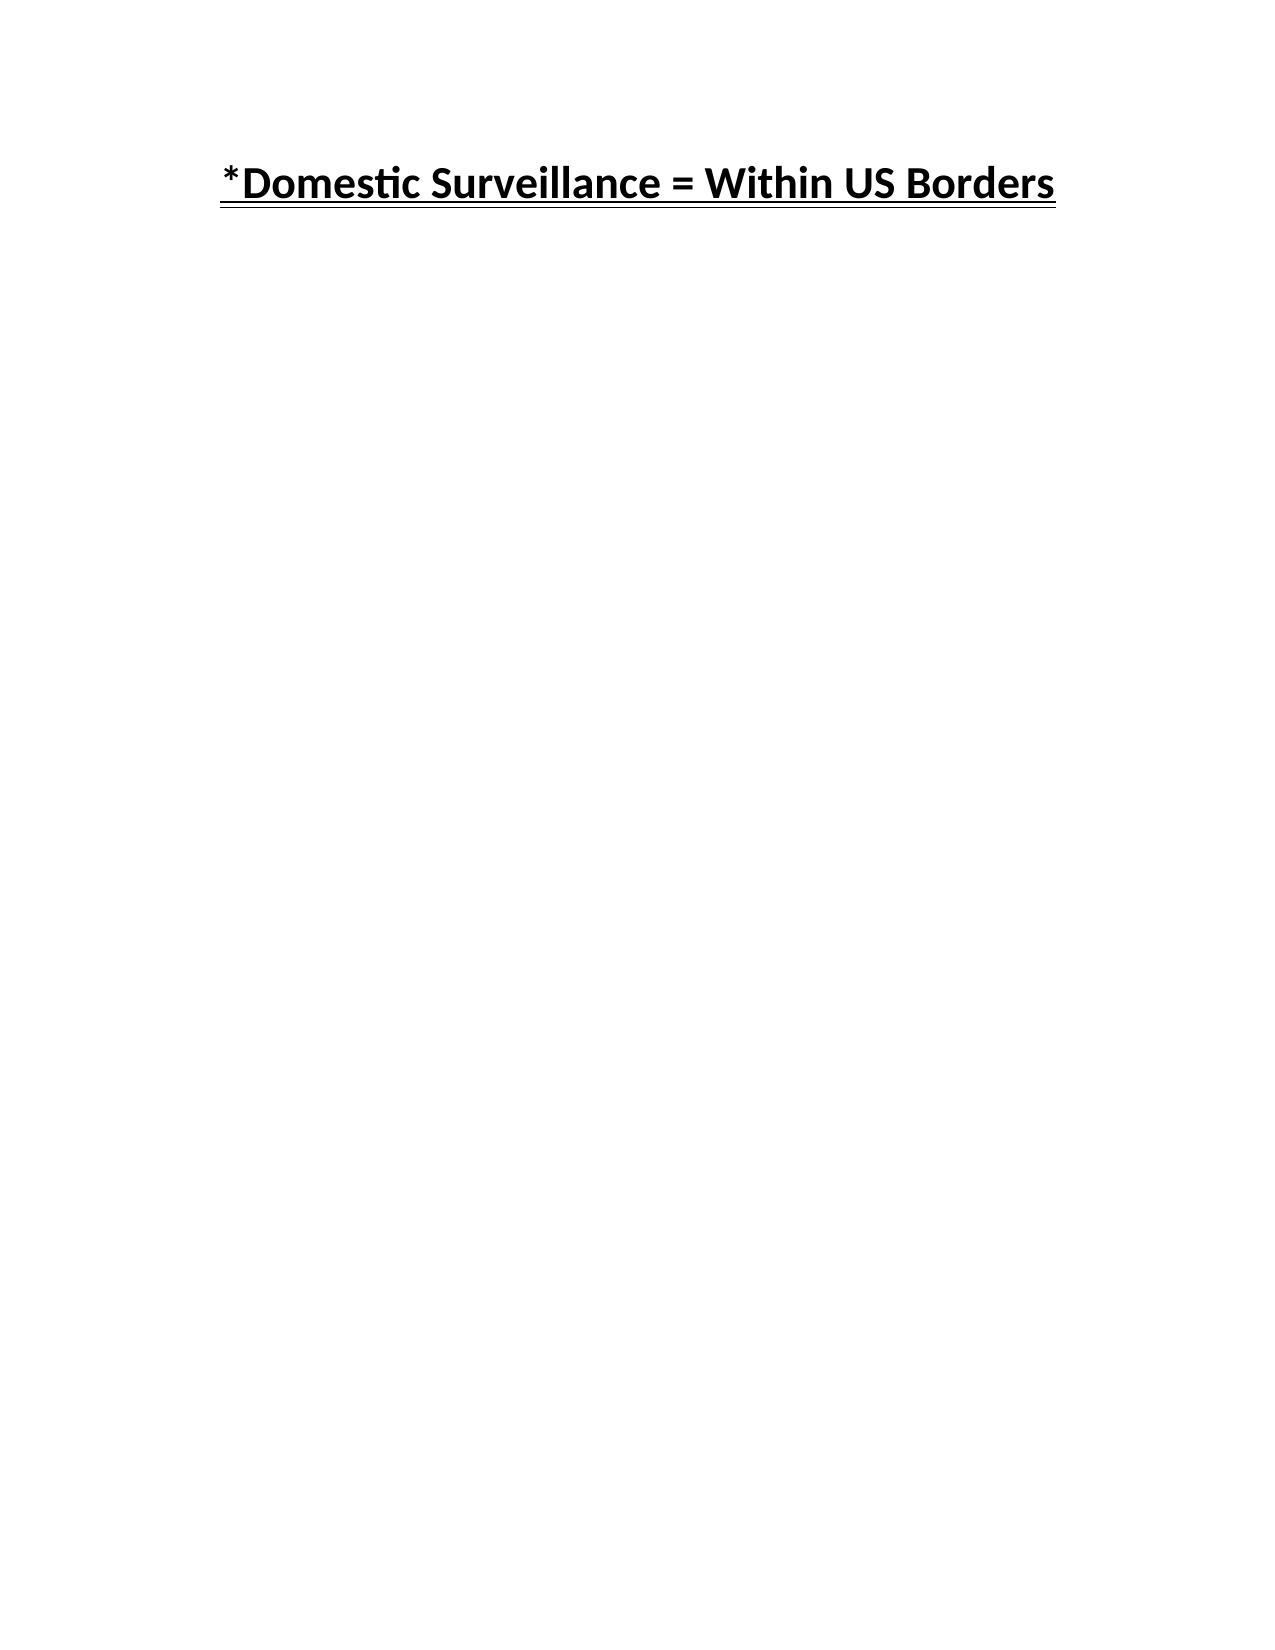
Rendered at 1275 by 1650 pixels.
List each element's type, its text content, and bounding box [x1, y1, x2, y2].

subtitle *Domestic Surveillance = Within US Borders [150, 154, 1125, 210]
